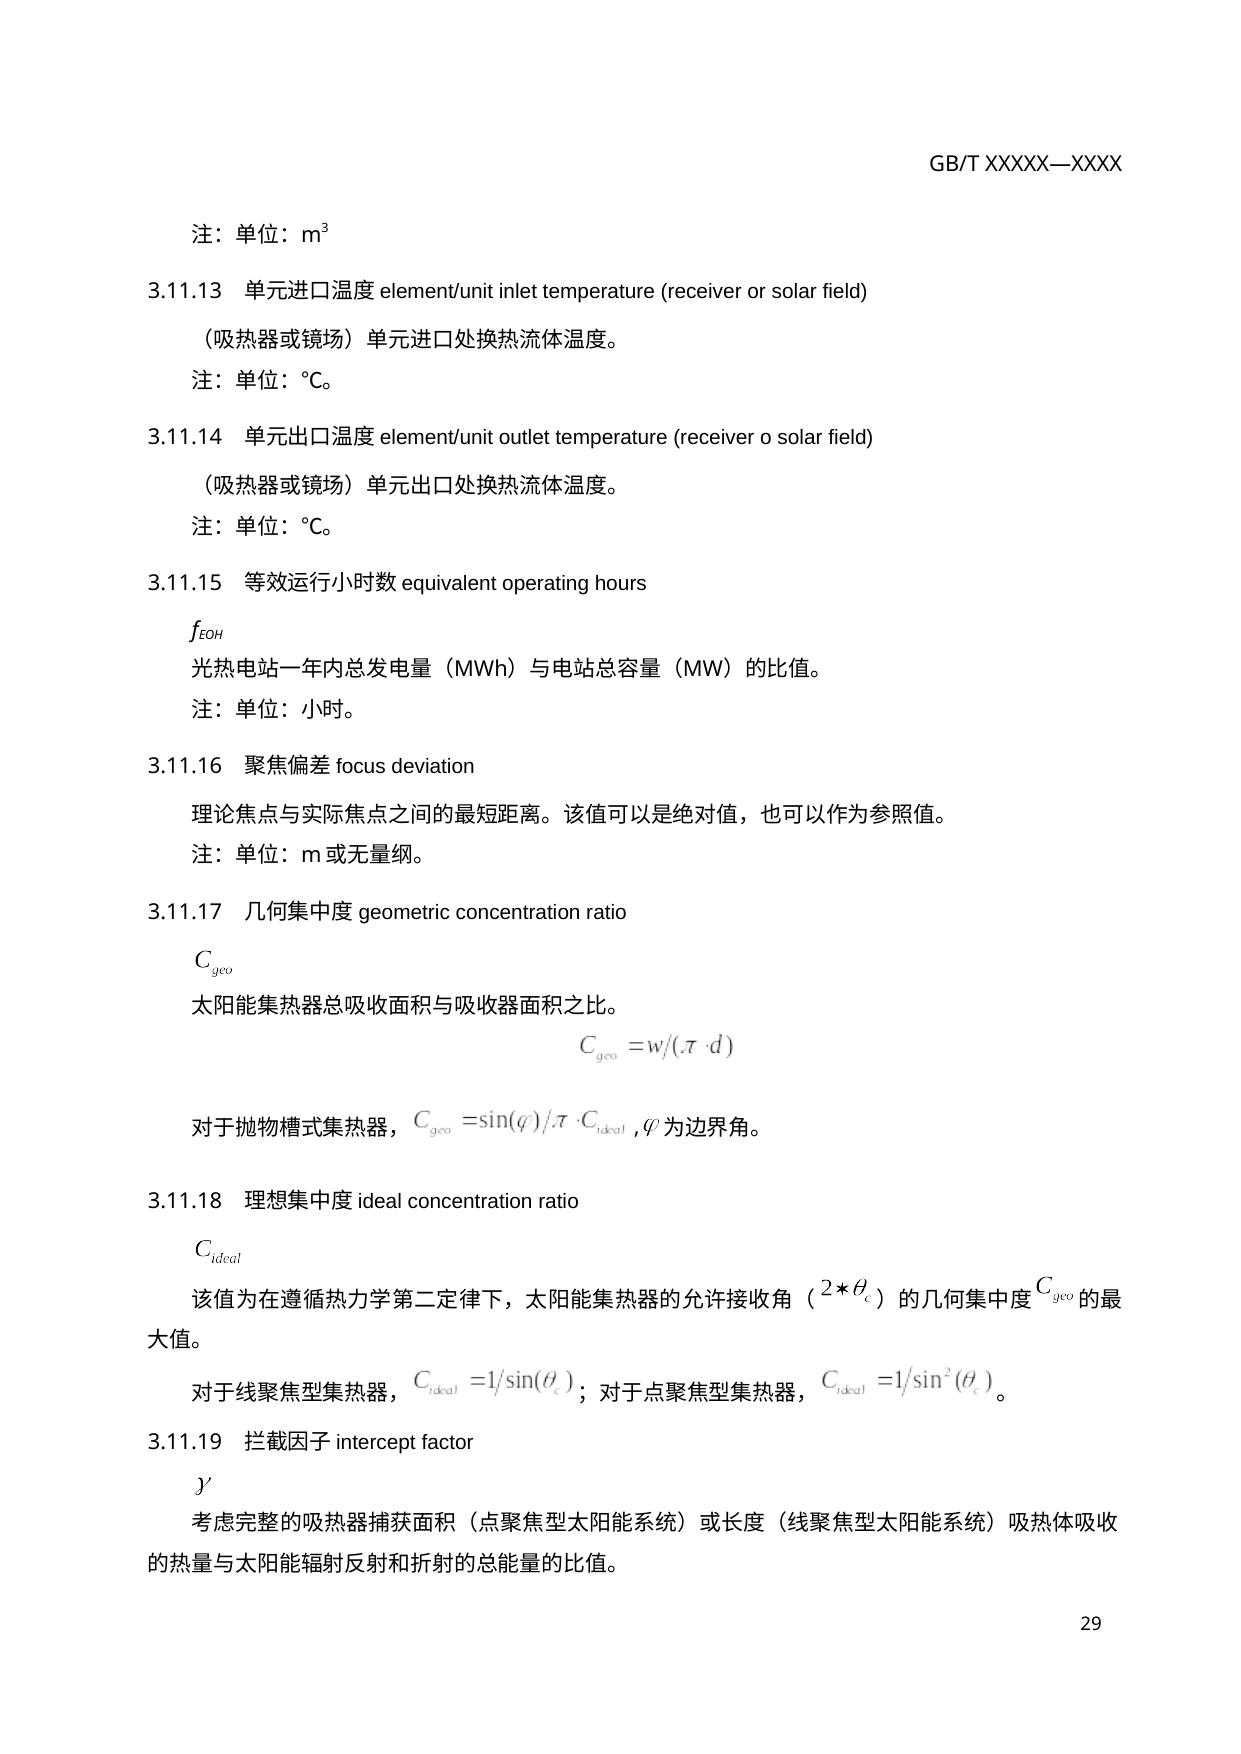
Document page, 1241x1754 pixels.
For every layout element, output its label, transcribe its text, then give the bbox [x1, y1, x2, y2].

text 考虑完整的吸热器捕获面积（点聚焦型太阳能系统）或长度（线聚焦型太阳能系统）吸热体吸收的热量与太阳能辐射反射和折射的总能量的比值。 [148, 1505, 1122, 1578]
text 等效运行小时数equivalent operating hours [148, 565, 1122, 597]
text 注：单位：m或无量纲。 [148, 837, 1122, 869]
text fEOH [148, 614, 1122, 643]
text 聚焦偏差focus deviation [148, 748, 1122, 780]
text 单元进口温度element/unit inlet temperature (receiver or solar field) [148, 273, 1122, 306]
text 拦截因子intercept factor [148, 1423, 1122, 1456]
text 注：单位：℃。 [148, 508, 1122, 541]
text 几何集中度 geometric concentration ratio [148, 894, 1122, 926]
text 对于线聚焦型集热器，；对于点聚焦型集热器，。 [148, 1361, 1122, 1407]
text 理想集中度ideal concentration ratio [148, 1182, 1122, 1215]
text 该值为在遵循热力学第二定律下，太阳能集热器的允许接收角（）的几何集中度的最大值。 [148, 1269, 1122, 1353]
text 光热电站一年内总发电量（MWh）与电站总容量（MW）的比值。 [148, 651, 1122, 683]
text （吸热器或镜场）单元进口处换热流体温度。 [148, 322, 1122, 354]
text 太阳能集热器总吸收面积与吸收器面积之比。 [148, 988, 1122, 1020]
text 注：单位：小时。 [148, 691, 1122, 724]
text 单元出口温度element/unit outlet temperature (receiver o solar field) [148, 419, 1122, 452]
text 注：单位：℃。 [148, 362, 1122, 395]
text （吸热器或镜场）单元出口处换热流体温度。 [148, 468, 1122, 500]
text 理论焦点与实际焦点之间的最短距离。该值可以是绝对值，也可以作为参照值。 [148, 797, 1122, 829]
text 对于抛物槽式集热器，,为边界角。 [148, 1093, 1122, 1158]
text 注：单位：m3 [148, 217, 1122, 249]
